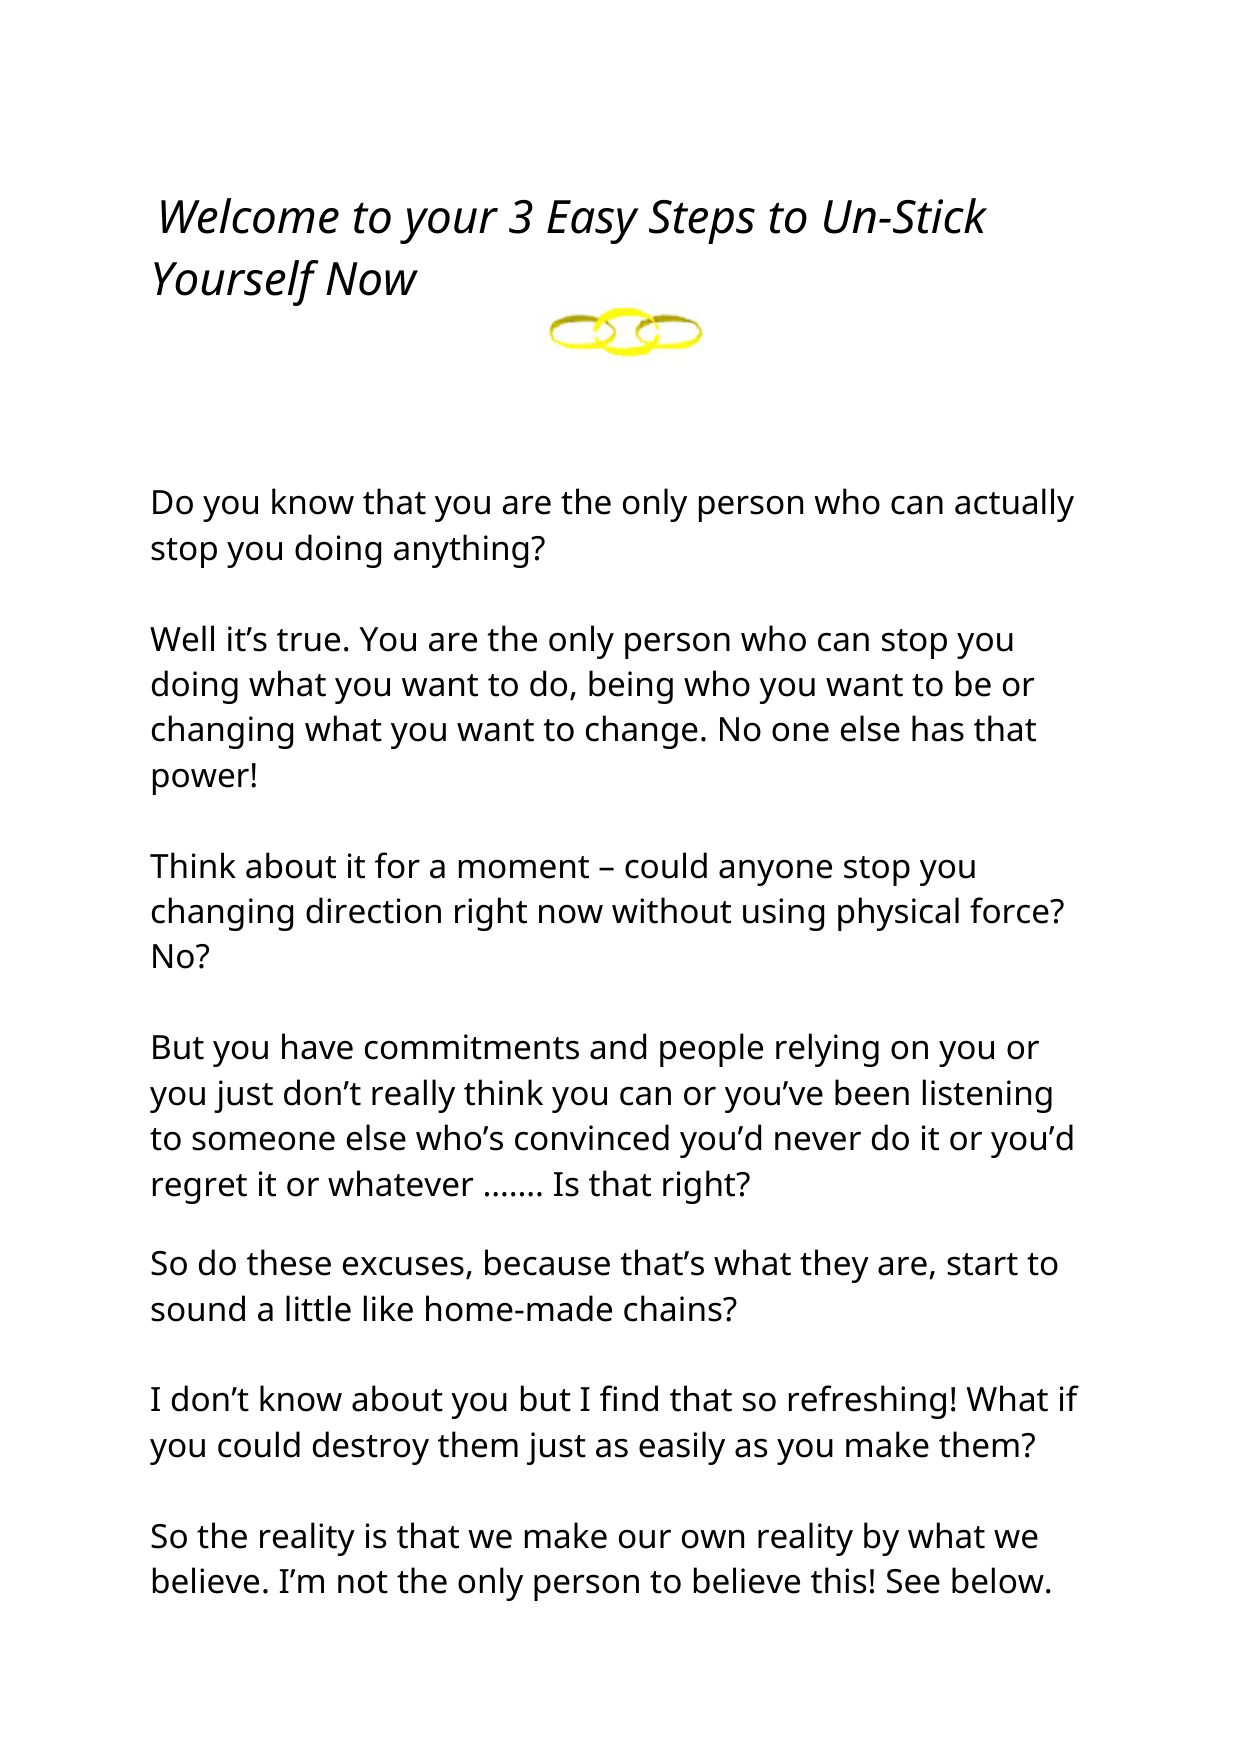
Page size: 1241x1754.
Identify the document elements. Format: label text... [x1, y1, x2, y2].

picture [541, 300, 714, 363]
text Well it’s true. You are the only person who can stop you doing what you want to do, being who you want to be or changing what you want to change. No one else has that power! [150, 615, 1090, 797]
text Think about it for a moment – could anyone stop you changing direction right now without using physical force? No? [150, 842, 1090, 979]
text Do you know that you are the only person who can actually stop you doing anything? [150, 479, 1090, 570]
text So do these excuses, because that’s what they are, start to sound a little like home-made chains? [150, 1240, 1090, 1331]
text But you have commitments and people relying on you or you just don’t really think you can or you’ve been listening to someone else who’s convinced you’d never do it or you’d regret it or whatever ……. Is that right? [150, 1024, 1090, 1206]
text Welcome to your 3 Easy Steps to Un-Stick Yourself Now [150, 184, 1090, 309]
text I don’t know about you but I find that so refreshing! What if you could destroy them just as easily as you make them? [150, 1376, 1090, 1467]
text So the reality is that we make our own reality by what we believe. I’m not the only person to believe this! See below. [150, 1512, 1090, 1603]
